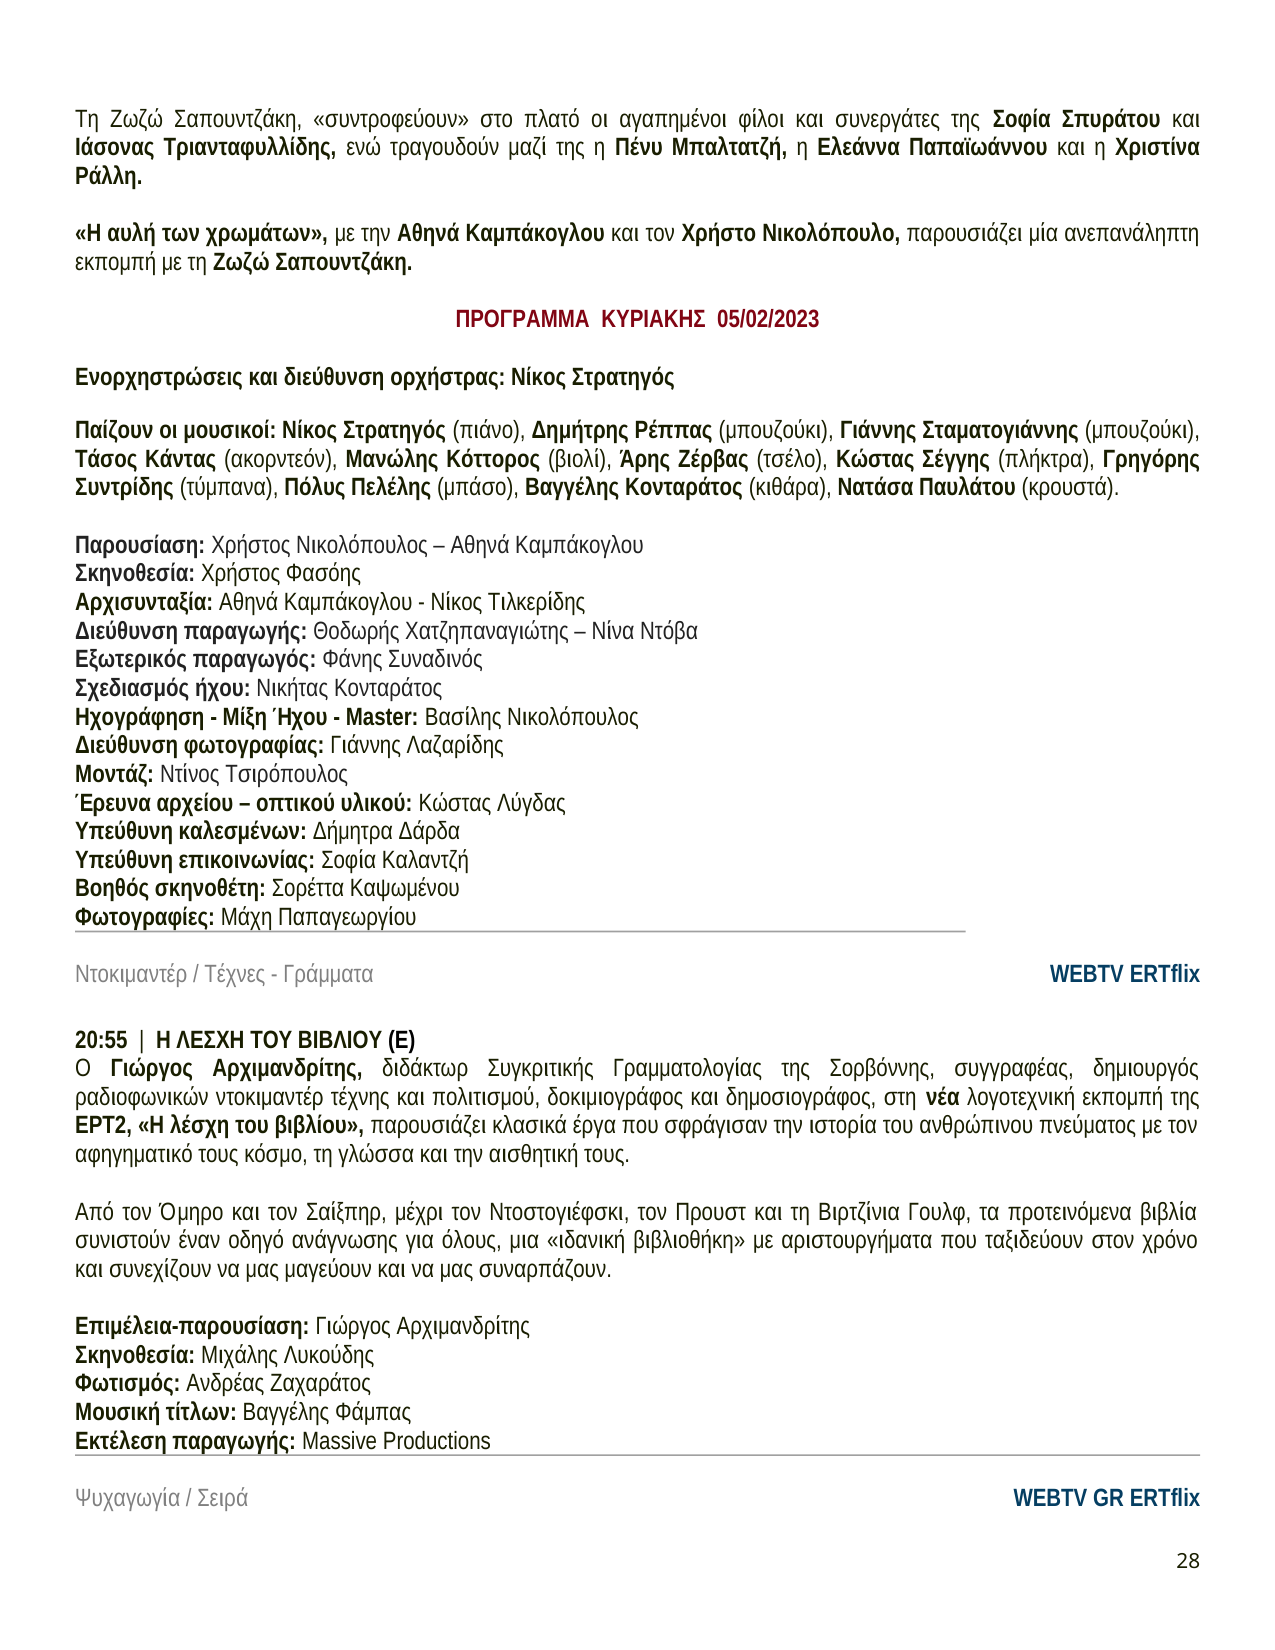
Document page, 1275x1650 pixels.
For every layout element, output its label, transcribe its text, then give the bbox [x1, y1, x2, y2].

text Μοντάζ: Ντίνος Τσιρόπουλος [75, 759, 1200, 787]
text Μουσική τίτλων: Βαγγέλης Φάμπας [75, 1397, 1200, 1426]
table_header WEBTV ERTflix [638, 960, 1200, 988]
text Ενορχηστρώσεις και διεύθυνση ορχήστρας: Νίκος Στρατηγός [75, 361, 1200, 390]
table_header Ψυχαγωγία / Σειρά [75, 1483, 637, 1512]
text Ηχογράφηση - Μίξη Ήχου - Master: Βασίλης Νικολόπουλος [75, 702, 1200, 730]
text Αρχισυνταξία: Αθηνά Καμπάκογλου - Νίκος Τιλκερίδης [75, 587, 1200, 616]
text Εξωτερικός παραγωγός: Φάνης Συναδινός [75, 644, 1200, 673]
text Σχεδιασμός ήχου: Νικήτας Κονταράτος [75, 673, 1200, 702]
table_header WEBTV GR ERTflix [638, 1483, 1200, 1512]
text Έρευνα αρχείου – οπτικού υλικού: Κώστας Λύγδας Υπεύθυνη καλεσμένων: Δήμητρα Δάρδα Υπεύθυνη επικοινωνίας: Σοφία Καλαντζή Βοηθός σκηνοθέτη: Σορέττα Καψωμένου Φωτογραφίες: Μάχη Παπαγεωργίου [75, 787, 1200, 931]
text Σκηνοθεσία: Μιχάλης Λυκούδης [75, 1340, 1200, 1368]
table_header Ντοκιμαντέρ / Τέχνες - Γράμματα [75, 960, 637, 988]
text 20:55 | Η ΛΕΣΧΗ ΤΟΥ ΒΙΒΛΙΟΥ (Ε) [75, 988, 1200, 1053]
text O Γιώργος Αρχιμανδρίτης, διδάκτωρ Συγκριτικής Γραμματολογίας της Σορβόννης, συγγραφέας, δημιουργός ραδιοφωνικών ντοκιμαντέρ τέχνης και πολιτισμού, δοκιμιογράφος και δημοσιογράφος, στη νέα λογοτεχνική εκπομπή της ΕΡΤ2, «Η λέσχη του βιβλίου», παρουσιάζει κλασικά έργα που σφράγισαν την ιστορία του ανθρώπινου πνεύματος με τον αφηγηματικό τους κόσμο, τη γλώσσα και την αισθητική τους. [75, 1053, 1200, 1168]
text Τη Ζωζώ Σαπουντζάκη, «συντροφεύουν» στο πλατό οι αγαπημένοι φίλοι και συνεργάτες της Σοφία Σπυράτου και Ιάσονας Τριανταφυλλίδης, ενώ τραγουδούν μαζί της η Πένυ Μπαλτατζή, η Ελεάννα Παπαϊωάννου και η Χριστίνα Ράλλη. [75, 104, 1200, 189]
text «Η αυλή των χρωμάτων», με την Αθηνά Καμπάκογλου και τον Χρήστο Νικολόπουλο, παρουσιάζει μία ανεπανάληπτη εκπομπή με τη Ζωζώ Σαπουντζάκη. [75, 218, 1200, 276]
text Σκηνοθεσία: Χρήστος Φασόης [75, 558, 1200, 587]
text Φωτισμός: Ανδρέας Ζαχαράτος [75, 1368, 1200, 1397]
text Εκτέλεση παραγωγής: Massive Productions [75, 1426, 1200, 1454]
text Από τον Όμηρο και τον Σαίξπηρ, μέχρι τον Ντοστογιέφσκι, τον Προυστ και τη Βιρτζίνια Γουλφ, τα προτεινόμενα βιβλία συνιστούν έναν οδηγό ανάγνωσης για όλους, μια «ιδανική βιβλιοθήκη» με αριστουργήματα που ταξιδεύουν στον χρόνο και συνεχίζουν να μας μαγεύουν και να μας συναρπάζουν. [75, 1196, 1200, 1282]
text Παρουσίαση: Χρήστος Νικολόπουλος – Αθηνά Καμπάκογλου [75, 530, 1200, 558]
text Παίζουν οι μουσικοί: Νίκος Στρατηγός (πιάνο), Δημήτρης Ρέππας (μπουζούκι), Γιάννης Σταματογιάννης (μπουζούκι), Τάσος Κάντας (ακορντεόν), Μανώλης Κόττορος (βιολί), Άρης Ζέρβας (τσέλο), Κώστας Σέγγης (πλήκτρα), Γρηγόρης Συντρίδης (τύμπανα), Πόλυς Πελέλης (μπάσο), Βαγγέλης Κονταράτος (κιθάρα), Νατάσα Παυλάτου (κρουστά). [75, 415, 1200, 501]
text Διεύθυνση φωτογραφίας: Γιάννης Λαζαρίδης [75, 730, 1200, 759]
text ΠΡΟΓΡΑΜΜΑ ΚΥΡΙΑΚΗΣ 05/02/2023 [75, 304, 1200, 333]
text Διεύθυνση παραγωγής: Θοδωρής Χατζηπαναγιώτης – Νίνα Ντόβα [75, 616, 1200, 644]
text Επιμέλεια-παρουσίαση: Γιώργος Αρχιμανδρίτης [75, 1311, 1200, 1340]
